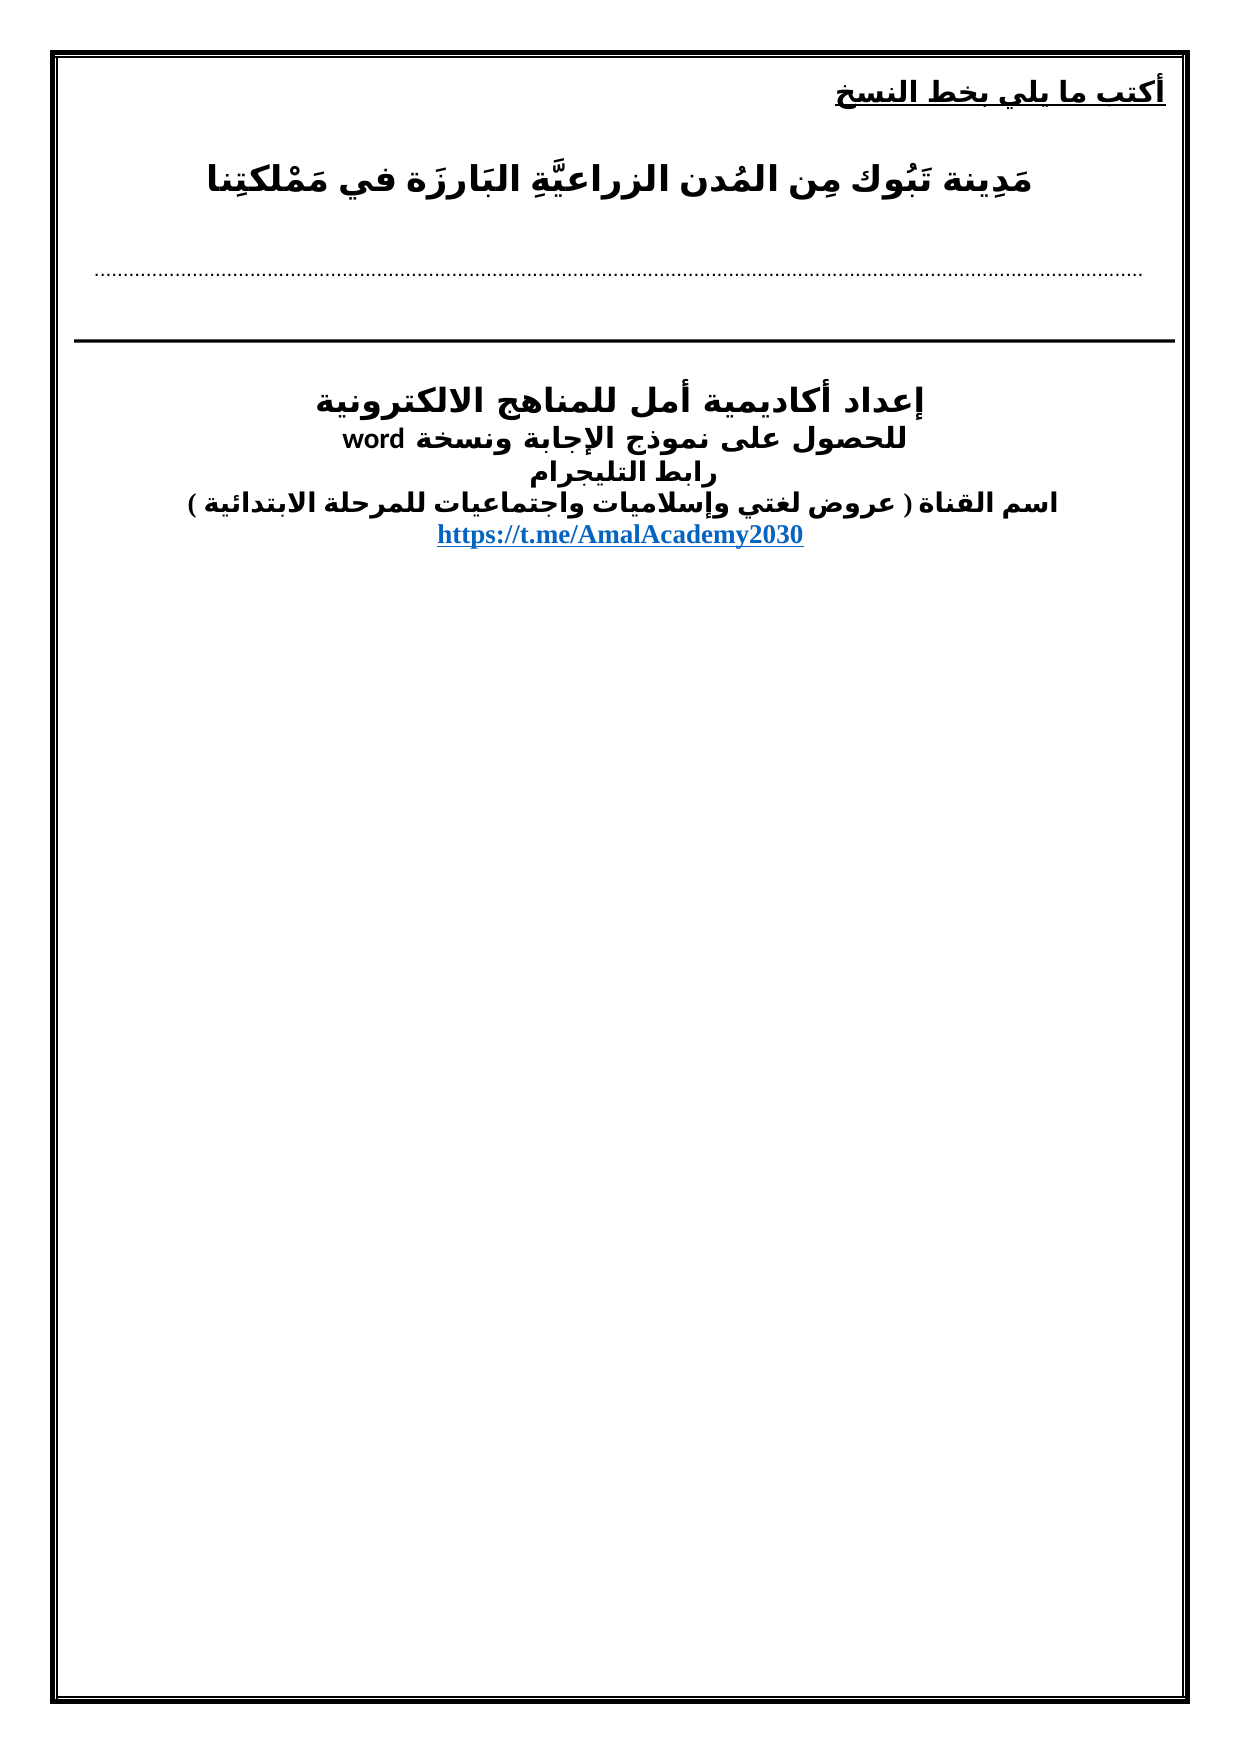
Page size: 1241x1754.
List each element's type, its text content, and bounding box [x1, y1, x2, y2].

text ...................................................................................................................................................................................... [75, 256, 1165, 280]
text للحصول على نموذج الإجابة ونسخة word [75, 421, 1165, 456]
text مَدِينة تَبُوك مِن المُدن الزراعيَّةِ البَارزَة في مَمْلكتِنا [75, 158, 1165, 199]
text اسم القناة ( عروض لغتي وإسلاميات واجتماعيات للمرحلة الابتدائية ) [75, 487, 1165, 518]
text رابط التليجرام [75, 456, 1165, 487]
text إعداد أكاديمية أمل للمناهج الالكترونية [75, 382, 1165, 421]
text https://t.me/AmalAcademy2030 [75, 518, 1165, 549]
text أكتب ما يلي بخط النسخ [75, 75, 1165, 139]
